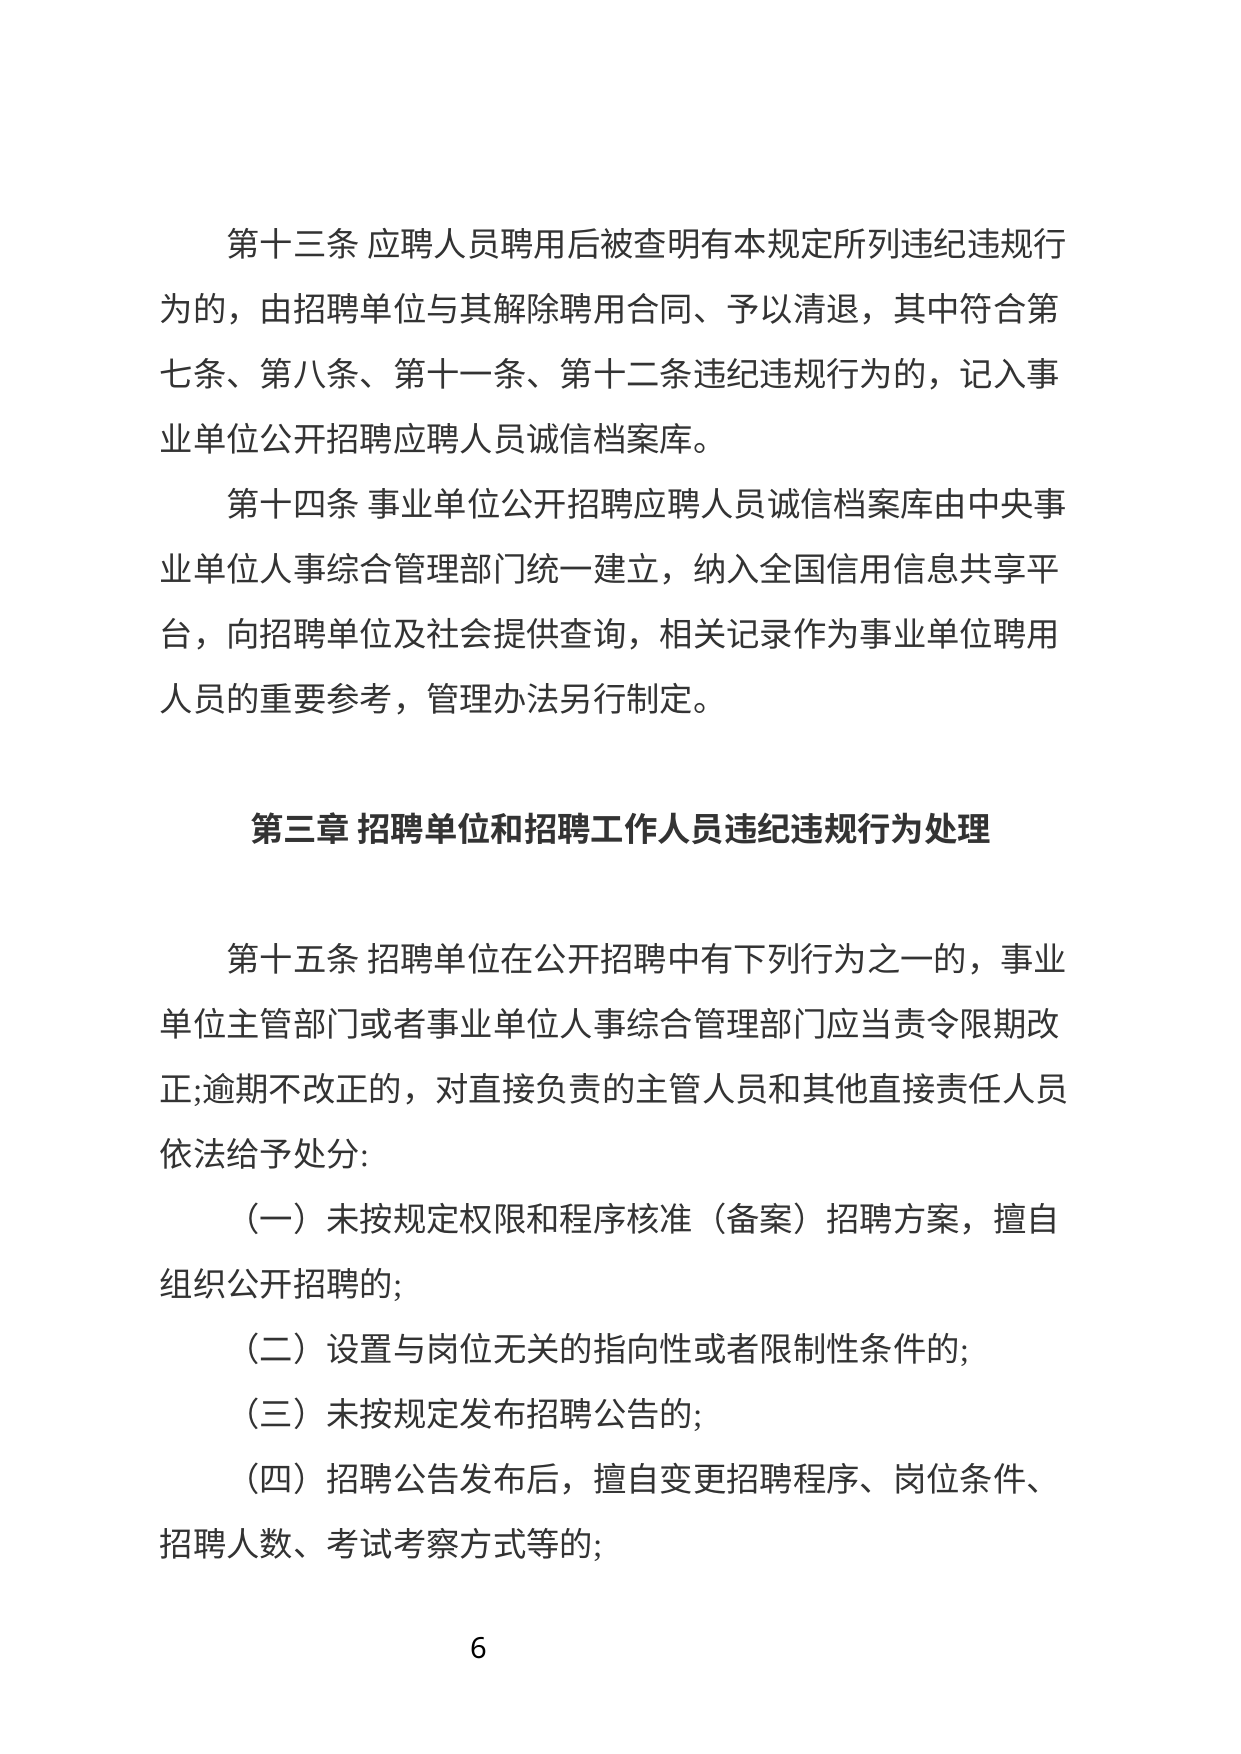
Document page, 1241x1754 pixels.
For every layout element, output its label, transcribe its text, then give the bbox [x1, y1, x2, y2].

text （一）未按规定权限和程序核准（备案）招聘方案，擅自组织公开招聘的; [159, 1184, 1081, 1314]
text （二）设置与岗位无关的指向性或者限制性条件的; [159, 1314, 1081, 1379]
text 第十五条 招聘单位在公开招聘中有下列行为之一的，事业单位主管部门或者事业单位人事综合管理部门应当责令限期改正;逾期不改正的，对直接负责的主管人员和其他直接责任人员依法给予处分: [159, 924, 1081, 1184]
text （三）未按规定发布招聘公告的; [159, 1379, 1081, 1444]
text 第三章 招聘单位和招聘工作人员违纪违规行为处理 [159, 794, 1081, 859]
text 第十三条 应聘人员聘用后被查明有本规定所列违纪违规行为的，由招聘单位与其解除聘用合同、予以清退，其中符合第七条、第八条、第十一条、第十二条违纪违规行为的，记入事业单位公开招聘应聘人员诚信档案库。 [159, 209, 1081, 469]
text （四）招聘公告发布后，擅自变更招聘程序、岗位条件、招聘人数、考试考察方式等的; [159, 1444, 1081, 1574]
text 第十四条 事业单位公开招聘应聘人员诚信档案库由中央事业单位人事综合管理部门统一建立，纳入全国信用信息共享平台，向招聘单位及社会提供查询，相关记录作为事业单位聘用人员的重要参考，管理办法另行制定。 [159, 469, 1081, 729]
